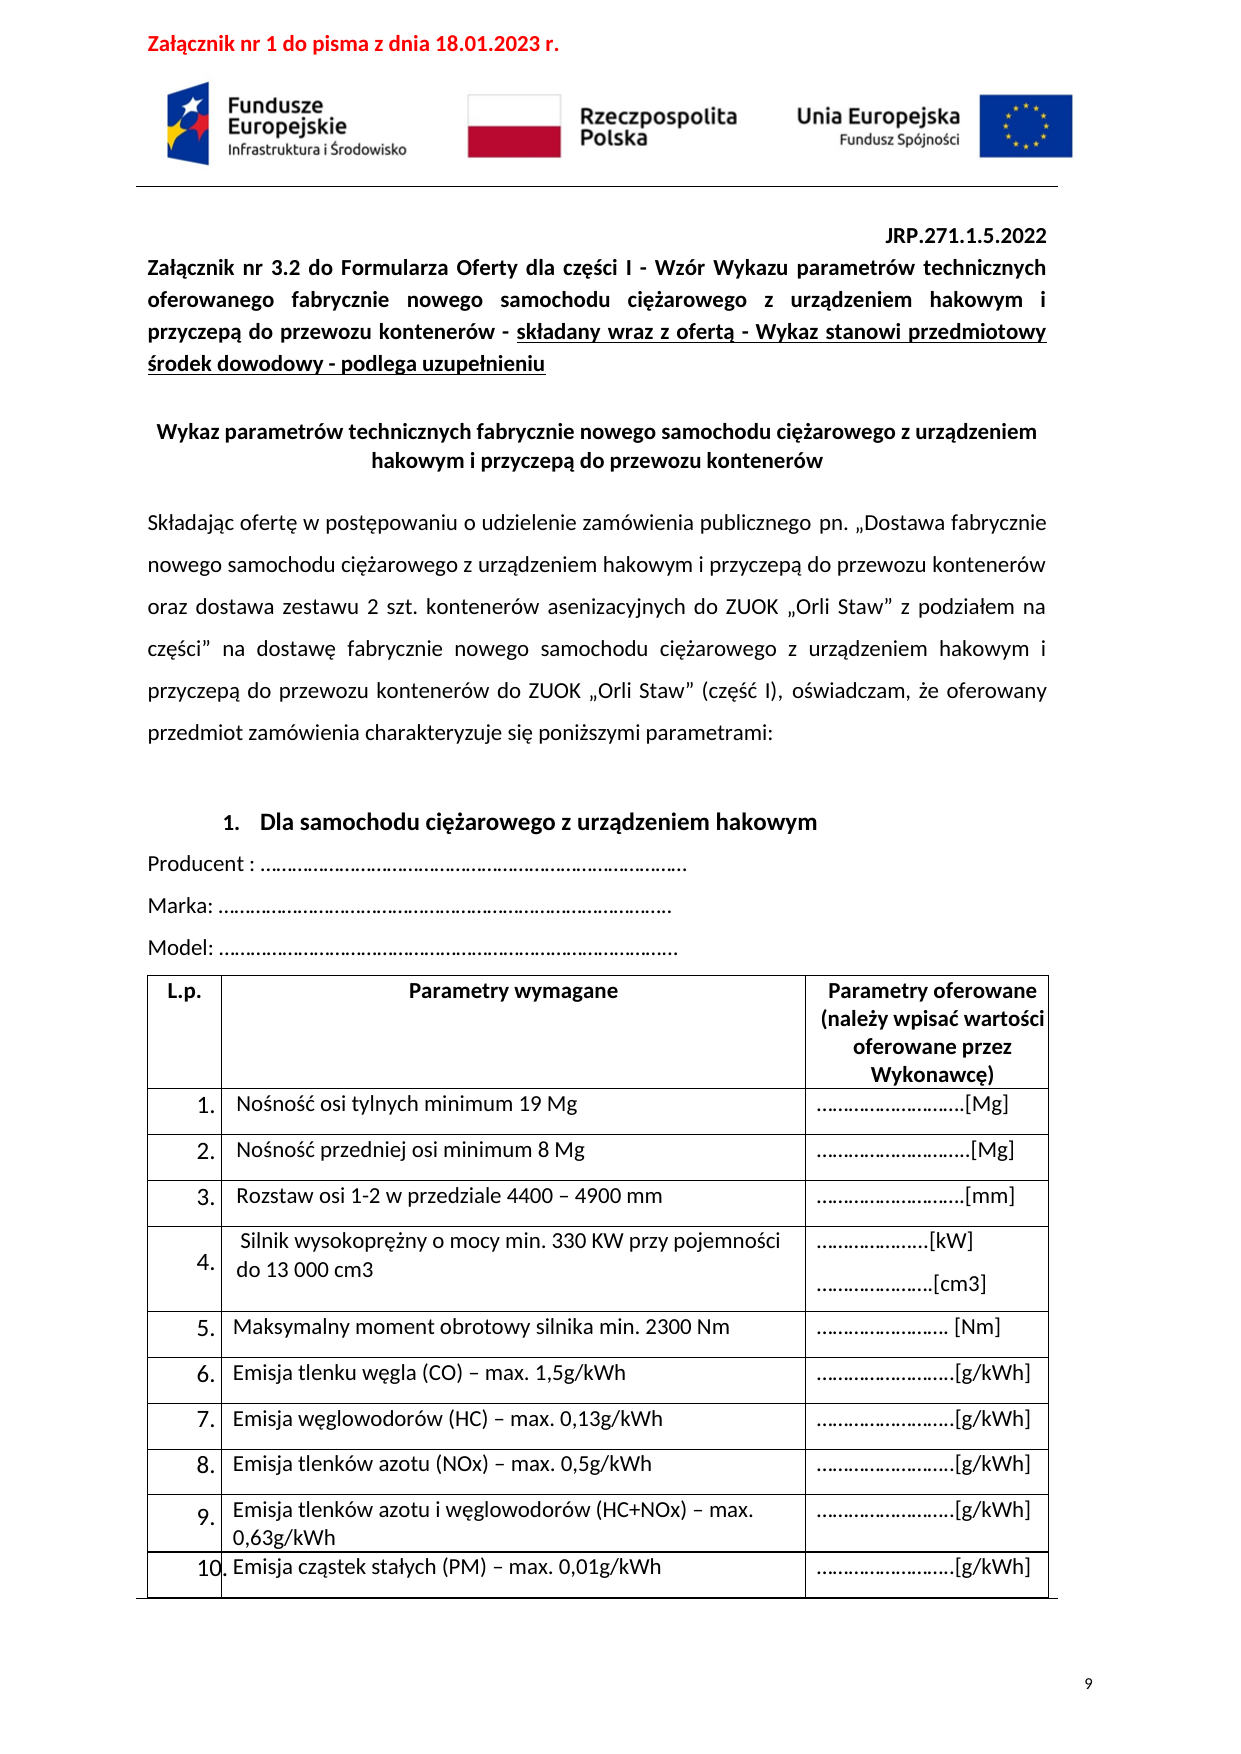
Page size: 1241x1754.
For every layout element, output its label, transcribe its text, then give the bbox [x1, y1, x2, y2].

picture [147, 61, 1093, 186]
